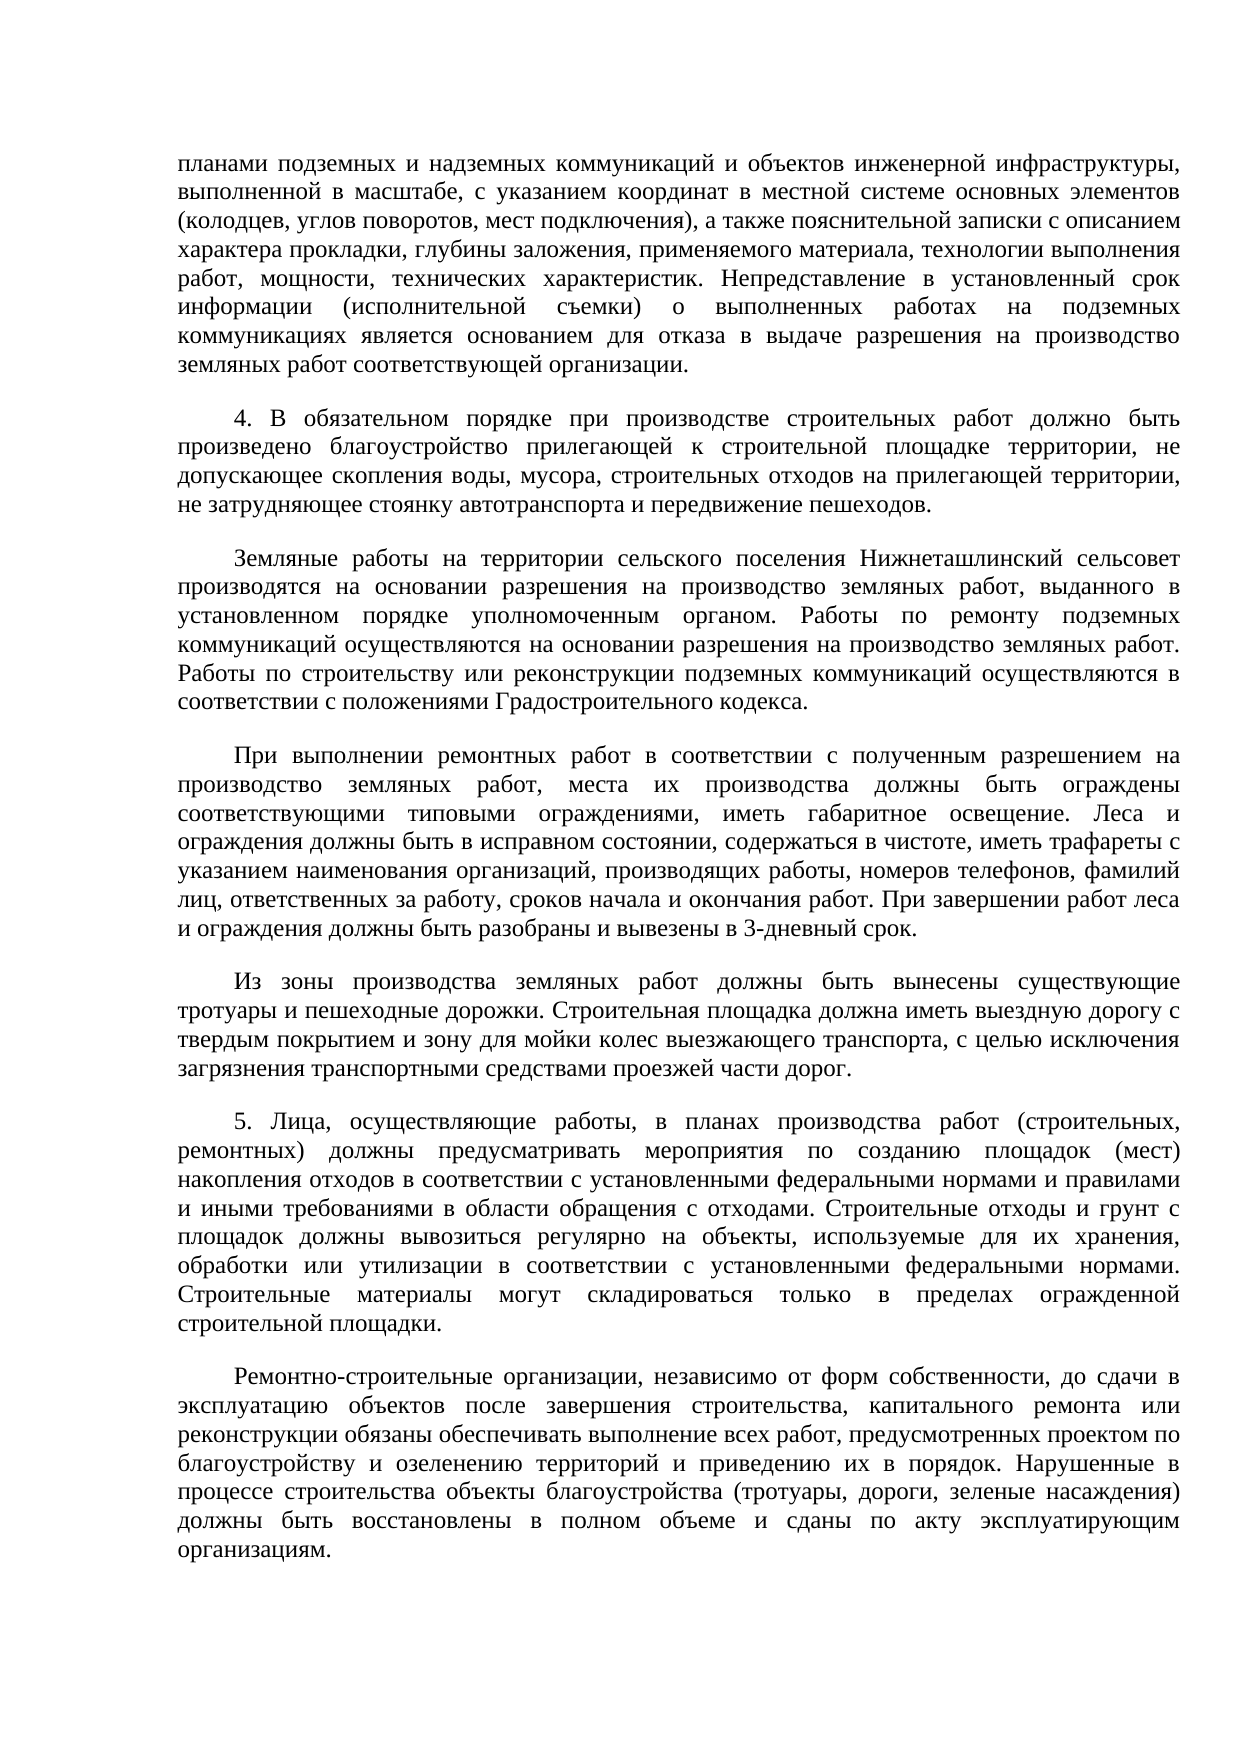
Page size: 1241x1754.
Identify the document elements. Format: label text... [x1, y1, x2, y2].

text 4. В обязательном порядке при производстве строительных работ должно быть произведено благоустройство прилегающей к строительной площадке территории, не допускающее скопления воды, мусора, строительных отходов на прилегающей территории, не затрудняющее стоянку автотранспорта и передвижение пешеходов. [177, 403, 1181, 518]
text При выполнении ремонтных работ в соответствии с полученным разрешением на производство земляных работ, места их производства должны быть ограждены соответствующими типовыми ограждениями, иметь габаритное освещение. Леса и ограждения должны быть в исправном состоянии, содержаться в чистоте, иметь трафареты с указанием наименования организаций, производящих работы, номеров телефонов, фамилий лиц, ответственных за работу, сроков начала и окончания работ. При завершении работ леса и ограждения должны быть разобраны и вывезены в 3-дневный срок. [177, 740, 1181, 941]
text Земляные работы на территории сельского поселения Нижнеташлинский сельсовет производятся на основании разрешения на производство земляных работ, выданного в установленном порядке уполномоченным органом. Работы по ремонту подземных коммуникаций осуществляются на основании разрешения на производство земляных работ. Работы по строительству или реконструкции подземных коммуникаций осуществляются в соответствии с положениями Градостроительного кодекса. [177, 543, 1181, 715]
text Ремонтно-строительные организации, независимо от форм собственности, до сдачи в эксплуатацию объектов после завершения строительства, капитального ремонта или реконструкции обязаны обеспечивать выполнение всех работ, предусмотренных проектом по благоустройству и озеленению территорий и приведению их в порядок. Нарушенные в процессе строительства объекты благоустройства (тротуары, дороги, зеленые насаждения) должны быть восстановлены в полном объеме и сданы по акту эксплуатирующим организациям. [177, 1361, 1181, 1563]
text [177, 148, 1181, 378]
text 5. Лица, осуществляющие работы, в планах производства работ (строительных, ремонтных) должны предусматривать мероприятия по созданию площадок (мест) накопления отходов в соответствии с установленными федеральными нормами и правилами и иными требованиями в области обращения с отходами. Строительные отходы и грунт с площадок должны вывозиться регулярно на объекты, используемые для их хранения, обработки или утилизации в соответствии с установленными федеральными нормами. Строительные материалы могут складироваться только в пределах огражденной строительной площадки. [177, 1106, 1181, 1336]
text Из зоны производства земляных работ должны быть вынесены существующие тротуары и пешеходные дорожки. Строительная площадка должна иметь выездную дорогу с твердым покрытием и зону для мойки колес выезжающего транспорта, с целью исключения загрязнения транспортными средствами проезжей части дорог. [177, 966, 1181, 1081]
